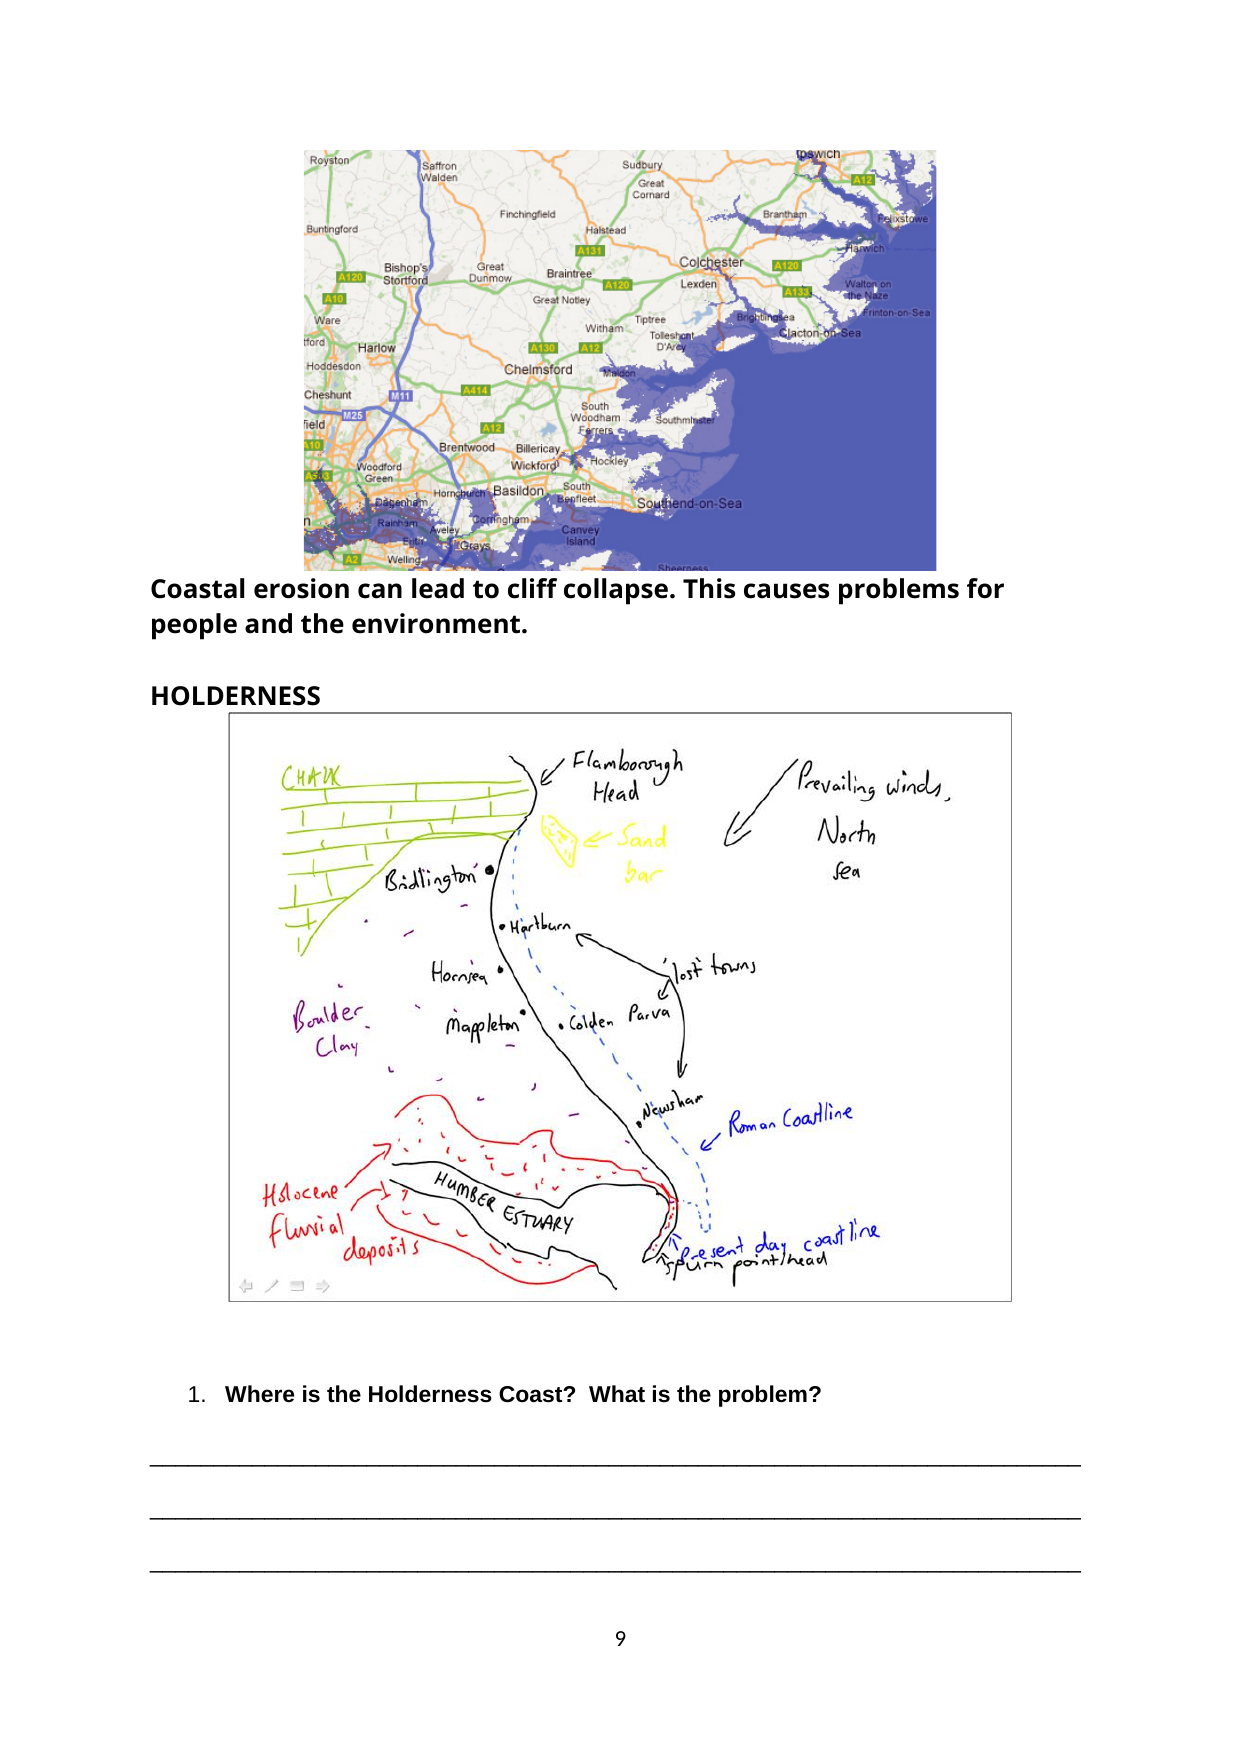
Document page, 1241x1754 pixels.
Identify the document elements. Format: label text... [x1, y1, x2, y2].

text ___________________________________________________________________________________________________________________________________________________________________________________________________________________________ [150, 1441, 1090, 1573]
list Where is the Holderness Coast? What is the problem? [187, 1381, 1090, 1407]
text Coastal erosion can lead to cliff collapse. This causes problems for people and the environment. [150, 571, 1090, 642]
text HOLDERNESS [150, 677, 1090, 713]
picture [228, 712, 1012, 1302]
picture [303, 150, 937, 571]
